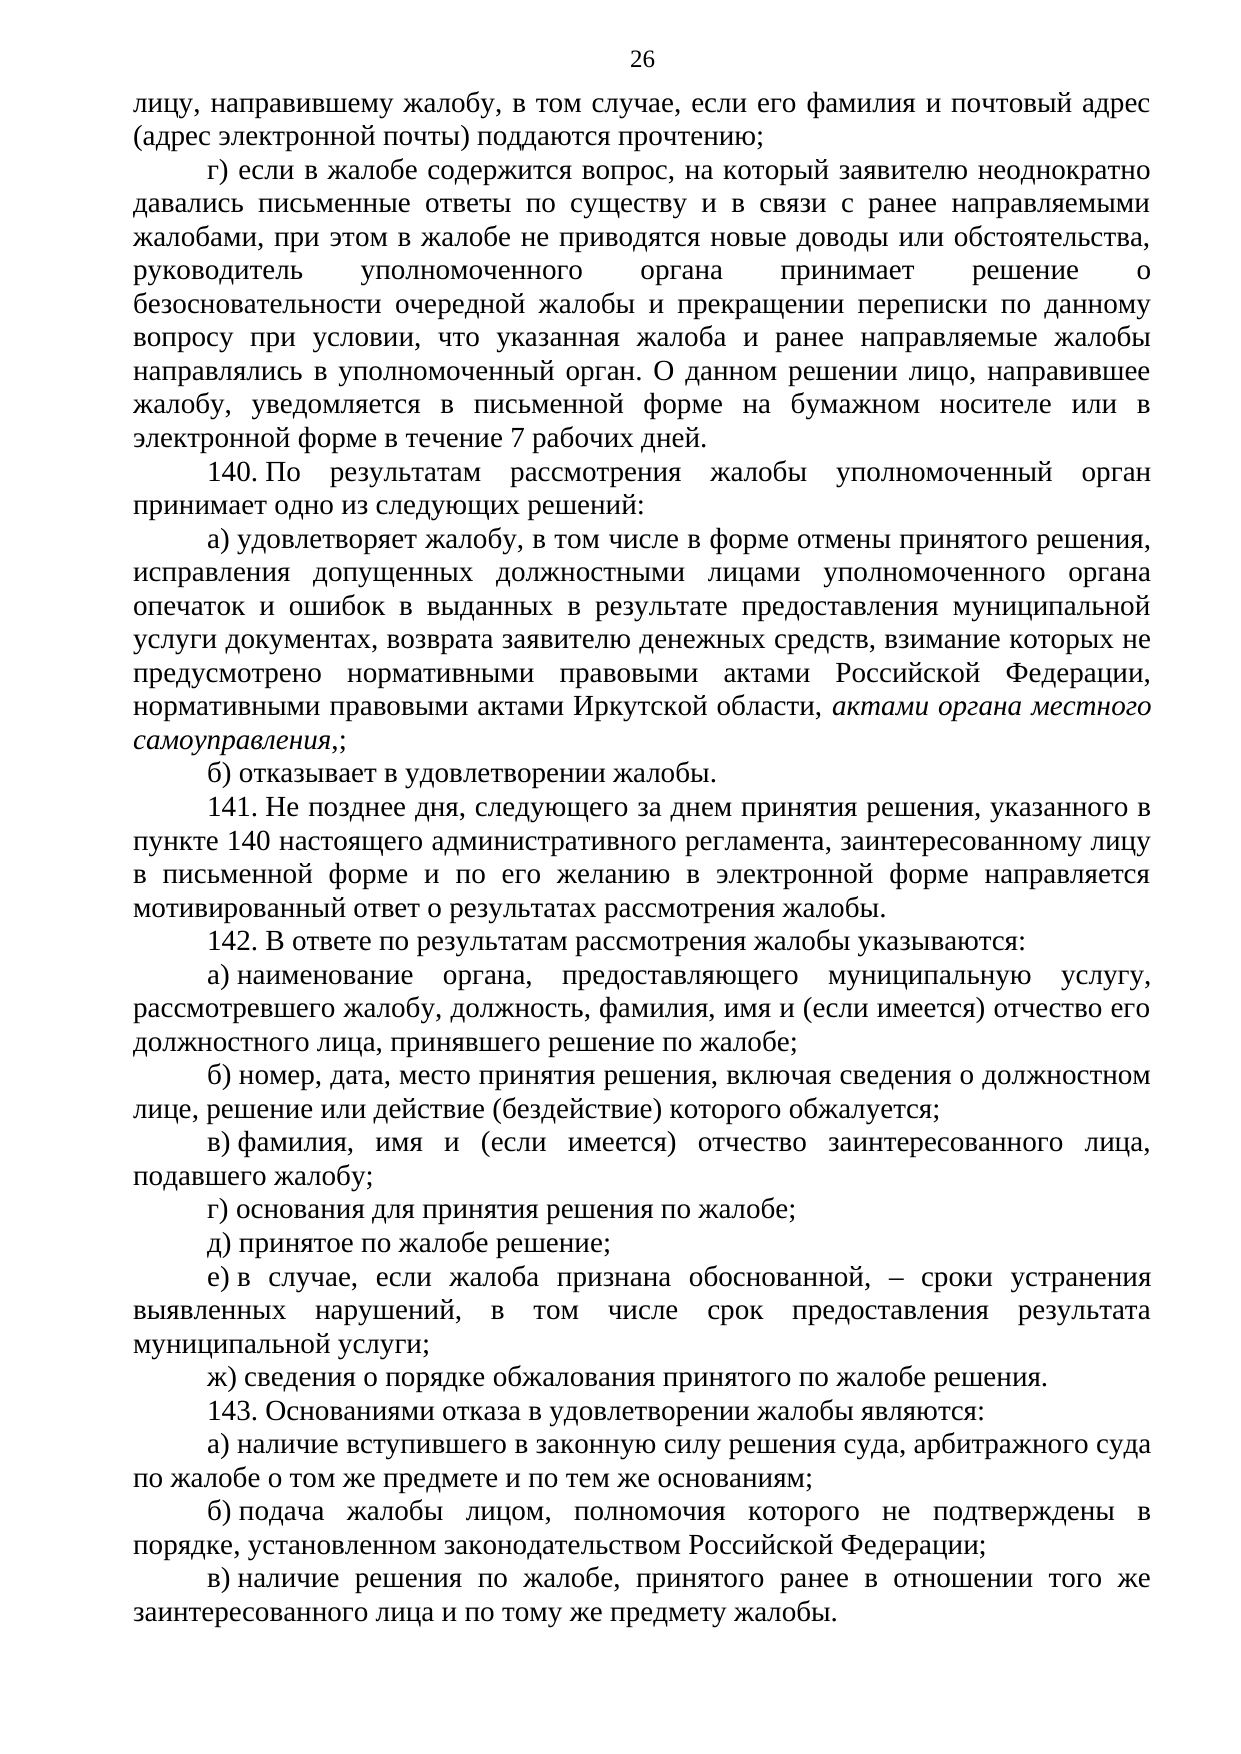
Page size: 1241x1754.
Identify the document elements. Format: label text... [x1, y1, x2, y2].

text а) наименование органа, предоставляющего муниципальную услугу, рассмотревшего жалобу, должность, фамилия, имя и (если имеется) отчество его должностного лица, принявшего решение по жалобе; [133, 957, 1152, 1057]
text 140. По результатам рассмотрения жалобы уполномоченный орган принимает одно из следующих решений: [133, 454, 1152, 521]
text б) подача жалобы лицом, полномочия которого не подтверждены в порядке, установленном законодательством Российской Федерации; [133, 1493, 1152, 1561]
text в) фамилия, имя и (если имеется) отчество заинтересованного лица, подавшего жалобу; [133, 1124, 1152, 1192]
text 143. Основаниями отказа в удовлетворении жалобы являются: [133, 1393, 1152, 1426]
text г) основания для принятия решения по жалобе; [133, 1192, 1152, 1225]
text г) если в жалобе содержится вопрос, на который заявителю неоднократно давались письменные ответы по существу и в связи с ранее направляемыми жалобами, при этом в жалобе не приводятся новые доводы или обстоятельства, руководитель уполномоченного органа принимает решение о безосновательности очередной жалобы и прекращении переписки по данному вопросу при условии, что указанная жалоба и ранее направляемые жалобы направлялись в уполномоченный орган. О данном решении лицо, направившее жалобу, уведомляется в письменной форме на бумажном носителе или в электронной форме в течение 7 рабочих дней. [133, 152, 1152, 454]
text б) отказывает в удовлетворении жалобы. [133, 756, 1152, 789]
text в) наличие решения по жалобе, принятого ранее в отношении того же заинтересованного лица и по тому же предмету жалобы. [133, 1561, 1152, 1628]
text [133, 85, 1152, 152]
text 141. Не позднее дня, следующего за днем принятия решения, указанного в пункте 140 настоящего административного регламента, заинтересованному лицу в письменной форме и по его желанию в электронной форме направляется мотивированный ответ о результатах рассмотрения жалобы. [133, 789, 1152, 923]
text д) принятое по жалобе решение; [133, 1225, 1152, 1259]
text б) номер, дата, место принятия решения, включая сведения о должностном лице, решение или действие (бездействие) которого обжалуется; [133, 1057, 1152, 1124]
text е) в случае, если жалоба признана обоснованной, – сроки устранения выявленных нарушений, в том числе срок предоставления результата муниципальной услуги; [133, 1259, 1152, 1359]
text ж) сведения о порядке обжалования принятого по жалобе решения. [133, 1359, 1152, 1393]
text а) удовлетворяет жалобу, в том числе в форме отмены принятого решения, исправления допущенных должностными лицами уполномоченного органа опечаток и ошибок в выданных в результате предоставления муниципальной услуги документах, возврата заявителю денежных средств, взимание которых не предусмотрено нормативными правовыми актами Российской Федерации, нормативными правовыми актами Иркутской области, актами органа местного самоуправления,; [133, 521, 1152, 756]
text 142. В ответе по результатам рассмотрения жалобы указываются: [133, 923, 1152, 957]
text а) наличие вступившего в законную силу решения суда, арбитражного суда по жалобе о том же предмете и по тем же основаниям; [133, 1426, 1152, 1493]
